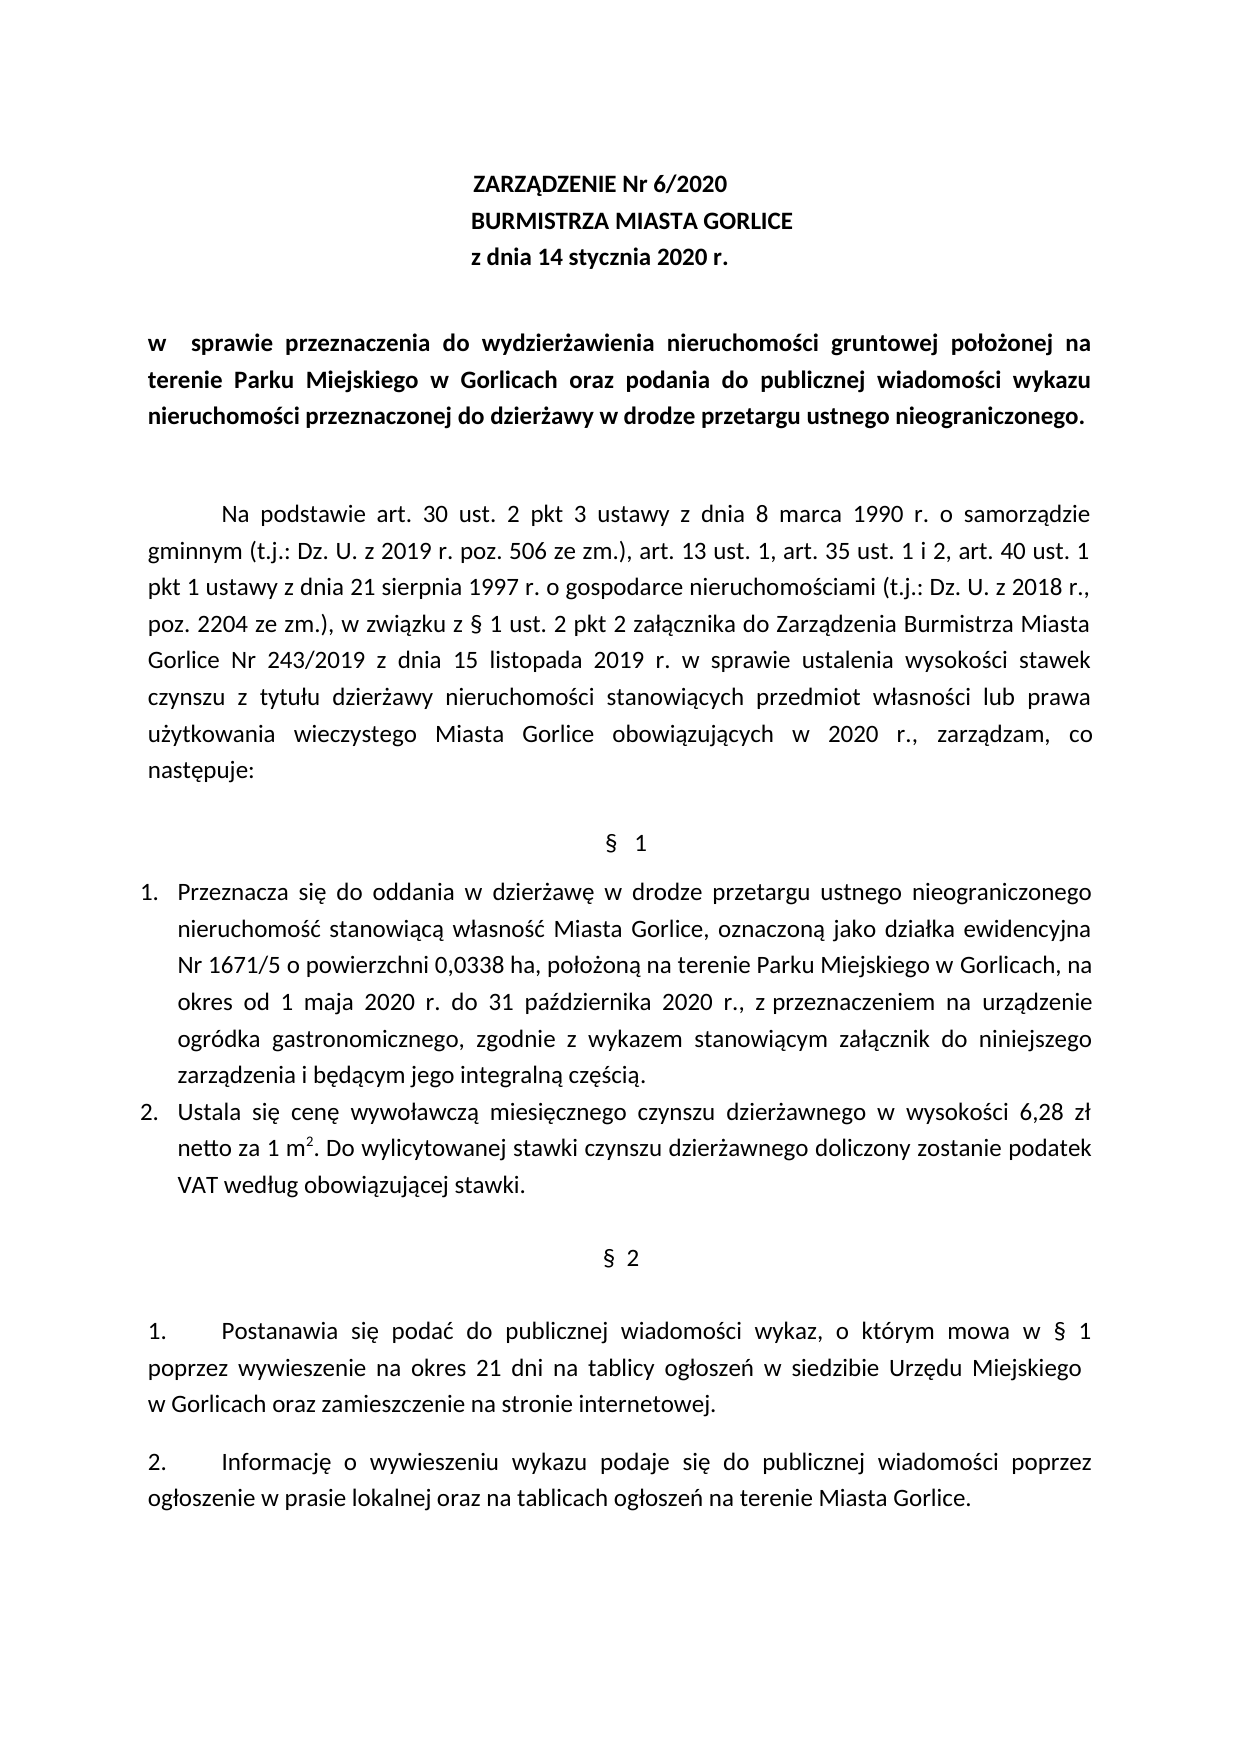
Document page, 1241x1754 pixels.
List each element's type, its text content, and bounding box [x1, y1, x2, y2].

list Ustala się cenę wywoławczą miesięcznego czynszu dzierżawnego w wysokości 6,28 zł netto za 1 m2. Do wylicytowanej stawki czynszu dzierżawnego doliczony zostanie podatek VAT według obowiązującej stawki. [140, 1096, 1093, 1199]
list Postanawia się podać do publicznej wiadomości wykaz, o którym mowa w § 1 poprzez wywieszenie na okres 21 dni na tablicy ogłoszeń w siedzibie Urzędu Miejskiego w Gorlicach oraz zamieszczenie na stronie internetowej. [148, 1315, 1093, 1419]
list Przeznacza się do oddania w dzierżawę w drodze przetargu ustnego nieograniczonego nieruchomość stanowiącą własność Miasta Gorlice, oznaczoną jako działka ewidencyjna Nr 1671/5 o powierzchni 0,0338 ha, położoną na terenie Parku Miejskiego w Gorlicach, na okres od 1 maja 2020 r. do 31 października 2020 r., z przeznaczeniem na urządzenie ogródka gastronomicznego, zgodnie z wykazem stanowiącym załącznik do niniejszego zarządzenia i będącym jego integralną częścią. [140, 877, 1093, 1090]
text § 1 [148, 827, 1093, 858]
list Informację o wywieszeniu wykazu podaje się do publicznej wiadomości poprzez ogłoszenie w prasie lokalnej oraz na tablicach ogłoszeń na terenie Miasta Gorlice. [148, 1446, 1093, 1513]
text BURMISTRZA MIASTA GORLICE [148, 205, 1093, 236]
subtitle ZARZĄDZENIE Nr 6/2020 [399, 168, 1093, 199]
text Na podstawie art. 30 ust. 2 pkt 3 ustawy z dnia 8 marca 1990 r. o samorządzie gminnym (t.j.: Dz. U. z 2019 r. poz. 506 ze zm.), art. 13 ust. 1, art. 35 ust. 1 i 2, art. 40 ust. 1 pkt 1 ustawy z dnia 21 sierpnia 1997 r. o gospodarce nieruchomościami (t.j.: Dz. U. z 2018 r., poz. 2204 ze zm.), w związku z § 1 ust. 2 pkt 2 załącznika do Zarządzenia Burmistrza Miasta Gorlice Nr 243/2019 z dnia 15 listopada 2019 r. w sprawie ustalenia wysokości stawek czynszu z tytułu dzierżawy nieruchomości stanowiących przedmiot własności lub prawa użytkowania wieczystego Miasta Gorlice obowiązujących w 2020 r., zarządzam, co następuje: [148, 498, 1093, 785]
list § 2 [591, 1242, 1093, 1273]
text z dnia 14 stycznia 2020 r. [148, 242, 1093, 272]
text w sprawie przeznaczenia do wydzierżawienia nieruchomości gruntowej położonej na terenie Parku Miejskiego w Gorlicach oraz podania do publicznej wiadomości wykazu nieruchomości przeznaczonej do dzierżawy w drodze przetargu ustnego nieograniczonego. [148, 327, 1093, 431]
